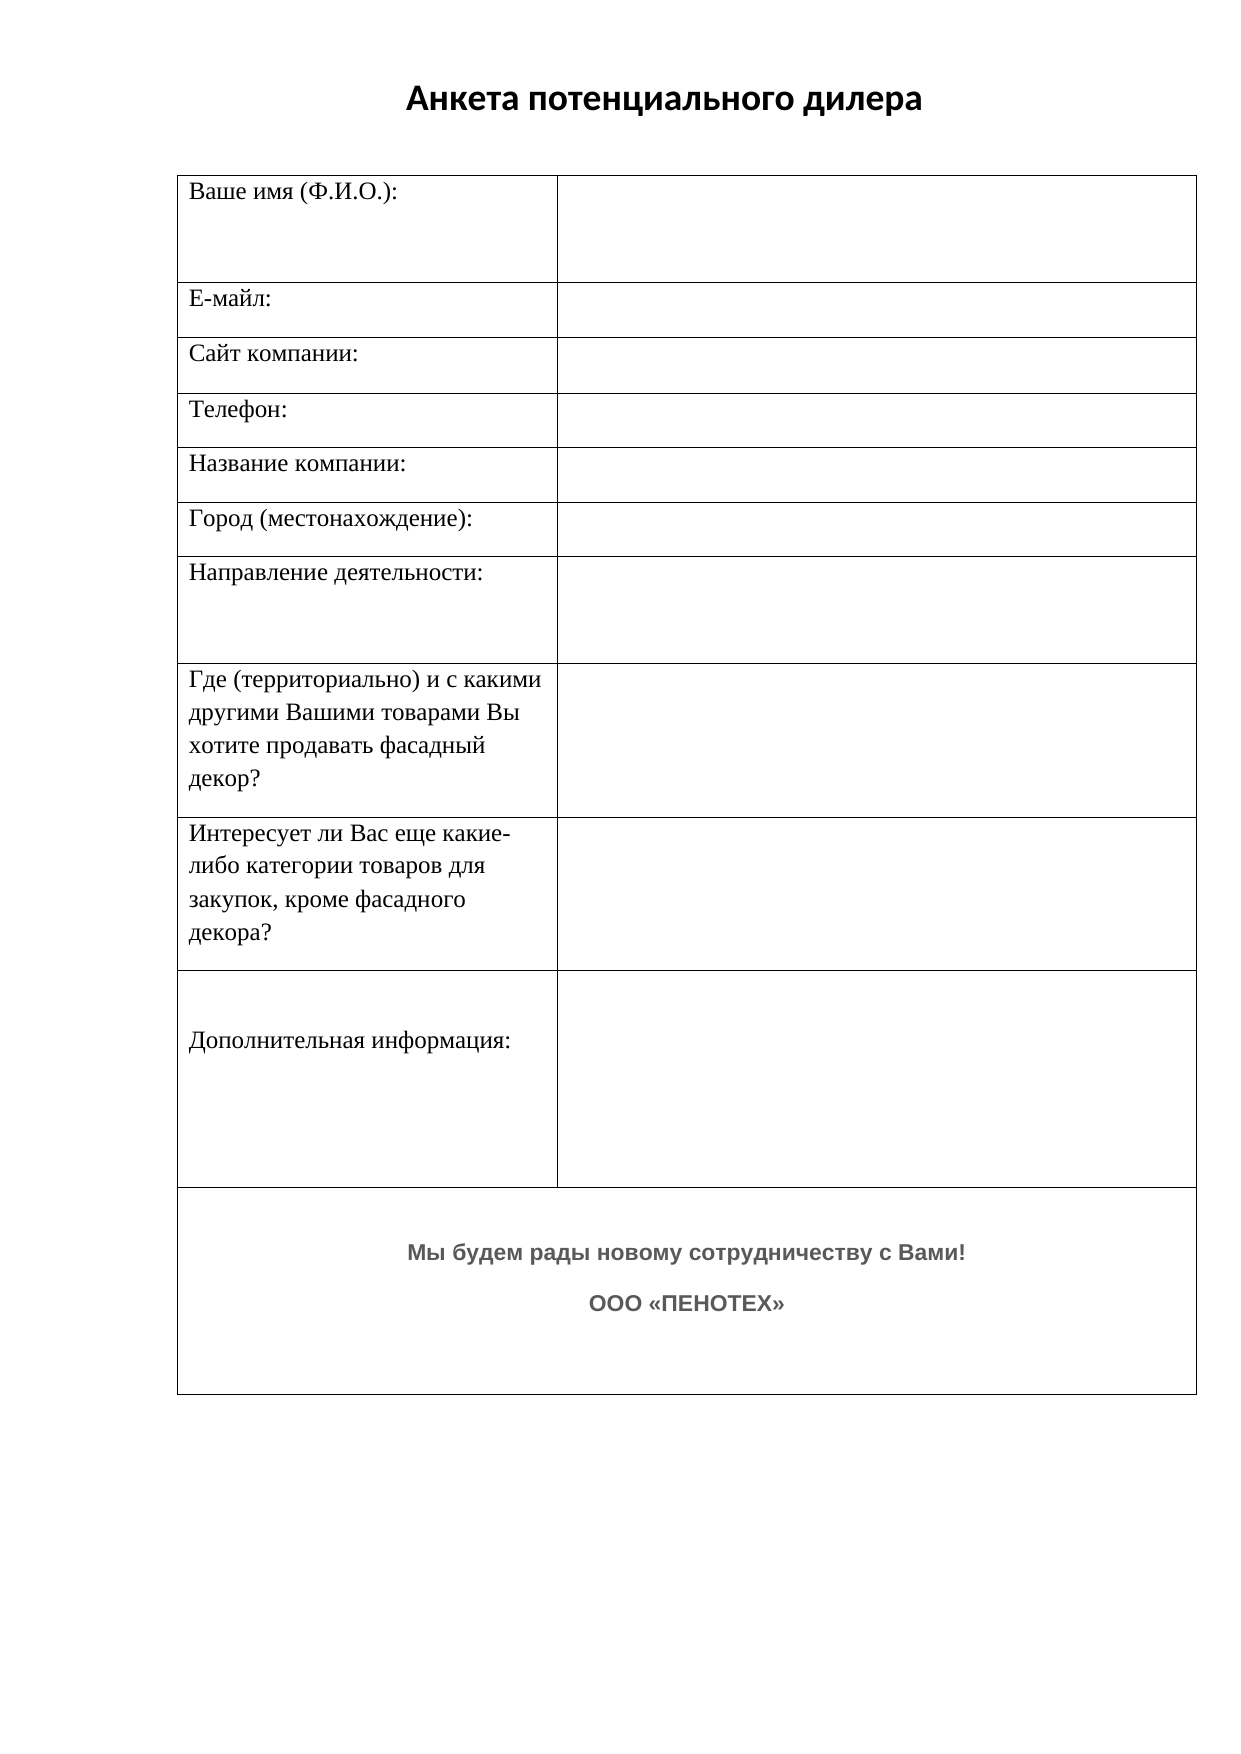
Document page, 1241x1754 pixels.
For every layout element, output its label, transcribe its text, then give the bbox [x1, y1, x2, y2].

table_cell [558, 664, 1196, 817]
table_cell [558, 394, 1196, 447]
table_cell [558, 283, 1196, 337]
table_cell Направление деятельности: [178, 557, 557, 663]
table_header [558, 176, 1196, 282]
table_cell Телефон: [178, 394, 557, 447]
table_cell [558, 557, 1196, 663]
table_cell [558, 971, 1196, 1187]
table_cell Название компании: [178, 448, 557, 502]
table_cell Мы будем рады новому сотрудничеству с Вами! ООО «ПЕНОТЕХ» [178, 1188, 1196, 1393]
table_cell Сайт компании: [178, 338, 557, 393]
table_cell Дополнительная информация: [178, 971, 557, 1187]
table_header Ваше имя (Ф.И.О.): [178, 176, 557, 282]
table_cell Где (территориально) и с какими другими Вашими товарами Вы хотите продавать фасадный декор? [178, 664, 557, 817]
table_cell [558, 338, 1196, 393]
table_cell [558, 503, 1196, 556]
table_cell Интересует ли Вас еще какие-либо категории товаров для закупок, кроме фасадного декора? [178, 818, 557, 970]
table_cell Е-майл: [178, 283, 557, 337]
table_cell [558, 448, 1196, 502]
table_cell [558, 818, 1196, 970]
table_cell Город (местонахождение): [178, 503, 557, 556]
